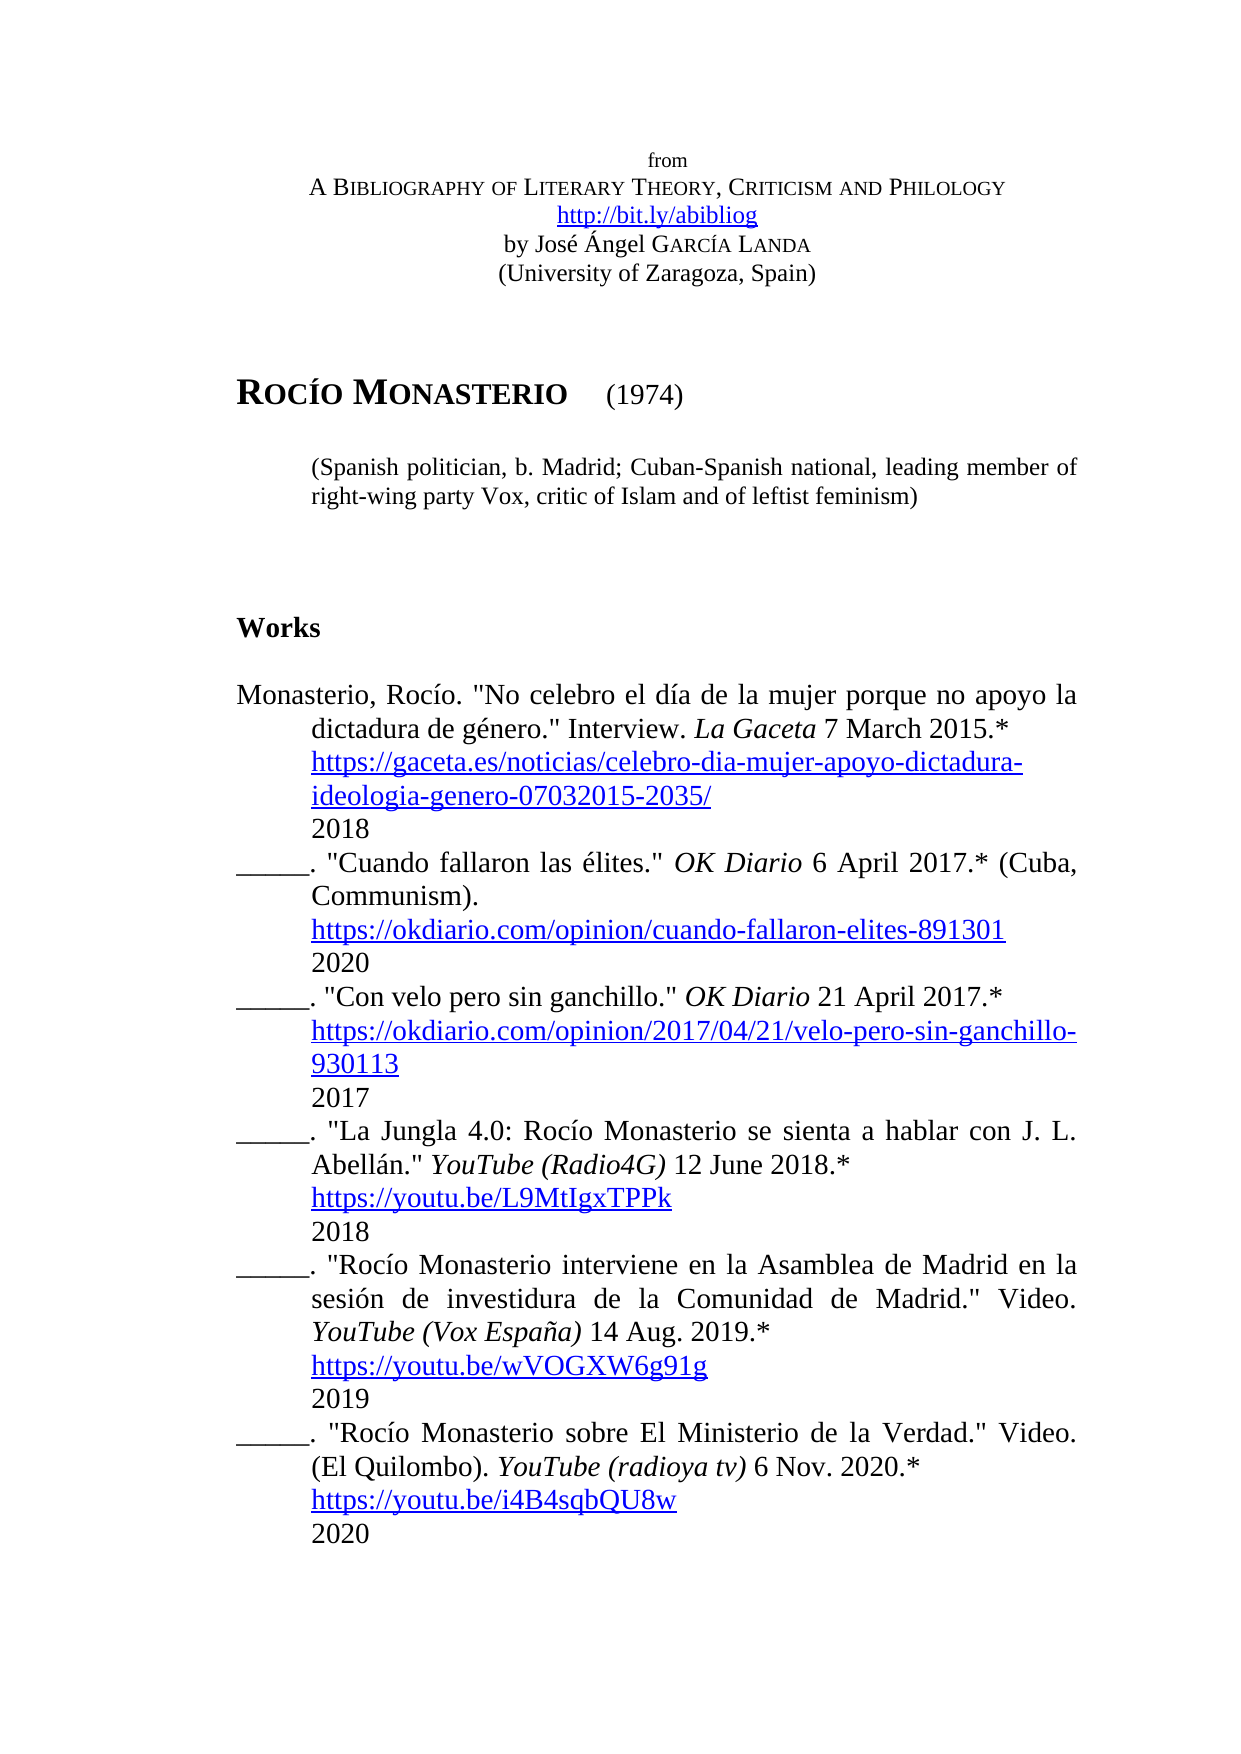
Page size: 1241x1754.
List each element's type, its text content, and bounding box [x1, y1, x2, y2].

text https://youtu.be/wVOGXW6g91g [236, 1348, 1078, 1382]
text 2018 [236, 1214, 1078, 1247]
text http://bit.ly/abibliog [236, 200, 1078, 229]
text https://youtu.be/L9MtIgxTPPk [236, 1180, 1078, 1214]
text https://okdiario.com/opinion/2017/04/21/velo-pero-sin-ganchillo-930113 [236, 1013, 1078, 1080]
text _____. "La Jungla 4.0: Rocío Monasterio se sienta a hablar con J. L. Abellán." YouTube (Radio4G) 12 June 2018.* [236, 1113, 1078, 1180]
text A Bibliography of Literary Theory, Criticism and Philology [236, 172, 1078, 200]
text https://okdiario.com/opinion/cuando-fallaron-elites-891301 [236, 912, 1078, 946]
text 2020 [236, 946, 1078, 979]
text 2017 [236, 1080, 1078, 1113]
text 2019 [236, 1382, 1078, 1415]
text Works [236, 610, 1078, 644]
text _____. "Rocío Monasterio interviene en la Asamblea de Madrid en la sesión de investidura de la Comunidad de Madrid." Video. YouTube (Vox España) 14 Aug. 2019.* [236, 1247, 1078, 1348]
text 2020 [311, 1516, 1078, 1549]
text by José Ángel García Landa [236, 229, 1078, 258]
text from [236, 148, 1078, 172]
text (Spanish politician, b. Madrid; Cuban-Spanish national, leading member of right-wing party Vox, critic of Islam and of leftist feminism) [236, 452, 1078, 509]
text https://gaceta.es/noticias/celebro-dia-mujer-apoyo-dictadura-ideologia-genero-07032015-2035/ [236, 744, 1078, 811]
text _____. "Rocío Monasterio sobre El Ministerio de la Verdad." Video. (El Quilombo). YouTube (radioya tv) 6 Nov. 2020.* [236, 1415, 1078, 1482]
text _____. "Cuando fallaron las élites." OK Diario 6 April 2017.* (Cuba, Communism). [236, 845, 1078, 912]
text (University of Zaragoza, Spain) [236, 258, 1078, 287]
text Monasterio, Rocío. "No celebro el día de la mujer porque no apoyo la dictadura de género." Interview. La Gaceta 7 March 2015.* [236, 677, 1078, 744]
text _____. "Con velo pero sin ganchillo." OK Diario 21 April 2017.* [236, 979, 1078, 1013]
text https://youtu.be/i4B4sqbQU8w [311, 1482, 1078, 1516]
text 2018 [236, 811, 1078, 845]
subtitle Rocío Monasterio (1974) [236, 369, 1078, 412]
